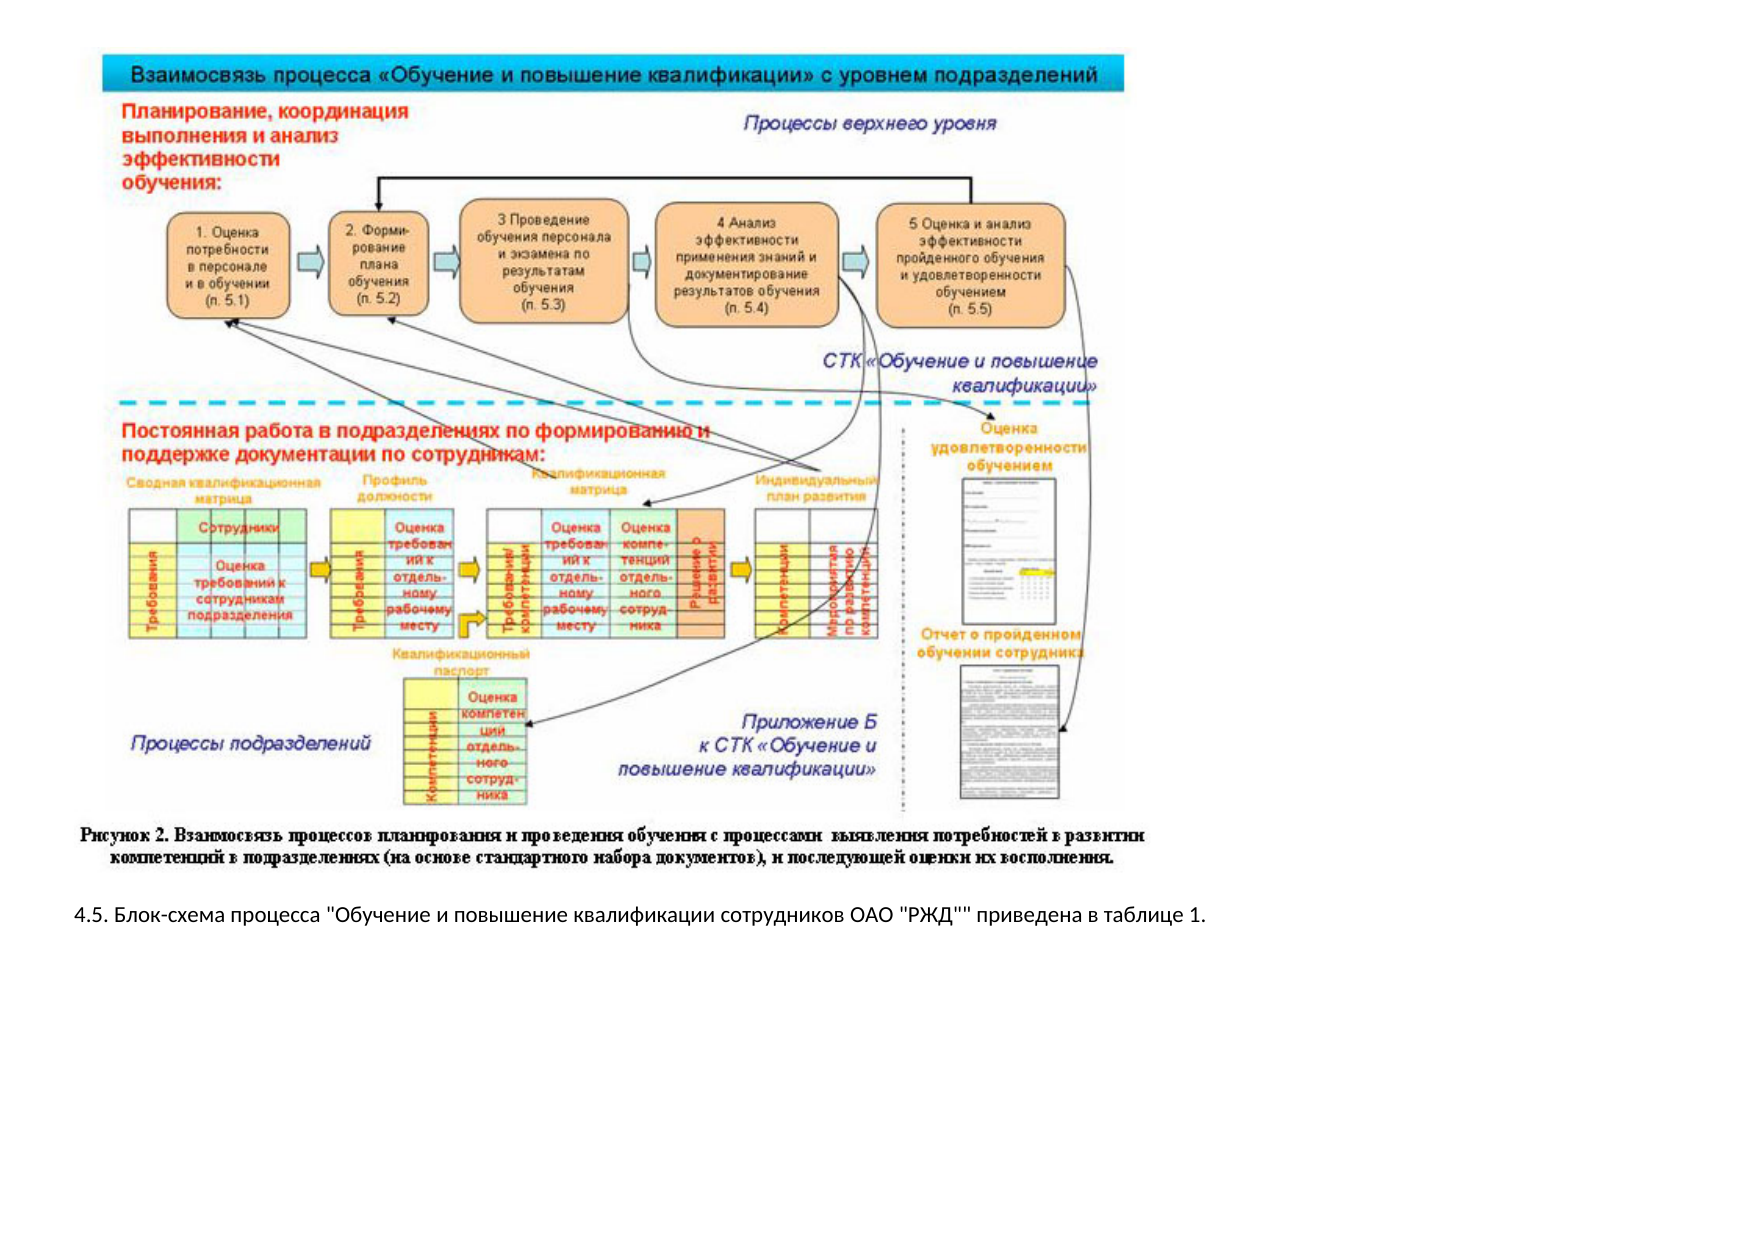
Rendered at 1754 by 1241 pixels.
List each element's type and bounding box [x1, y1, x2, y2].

picture [73, 47, 1151, 876]
table_header [74, 47, 1680, 953]
